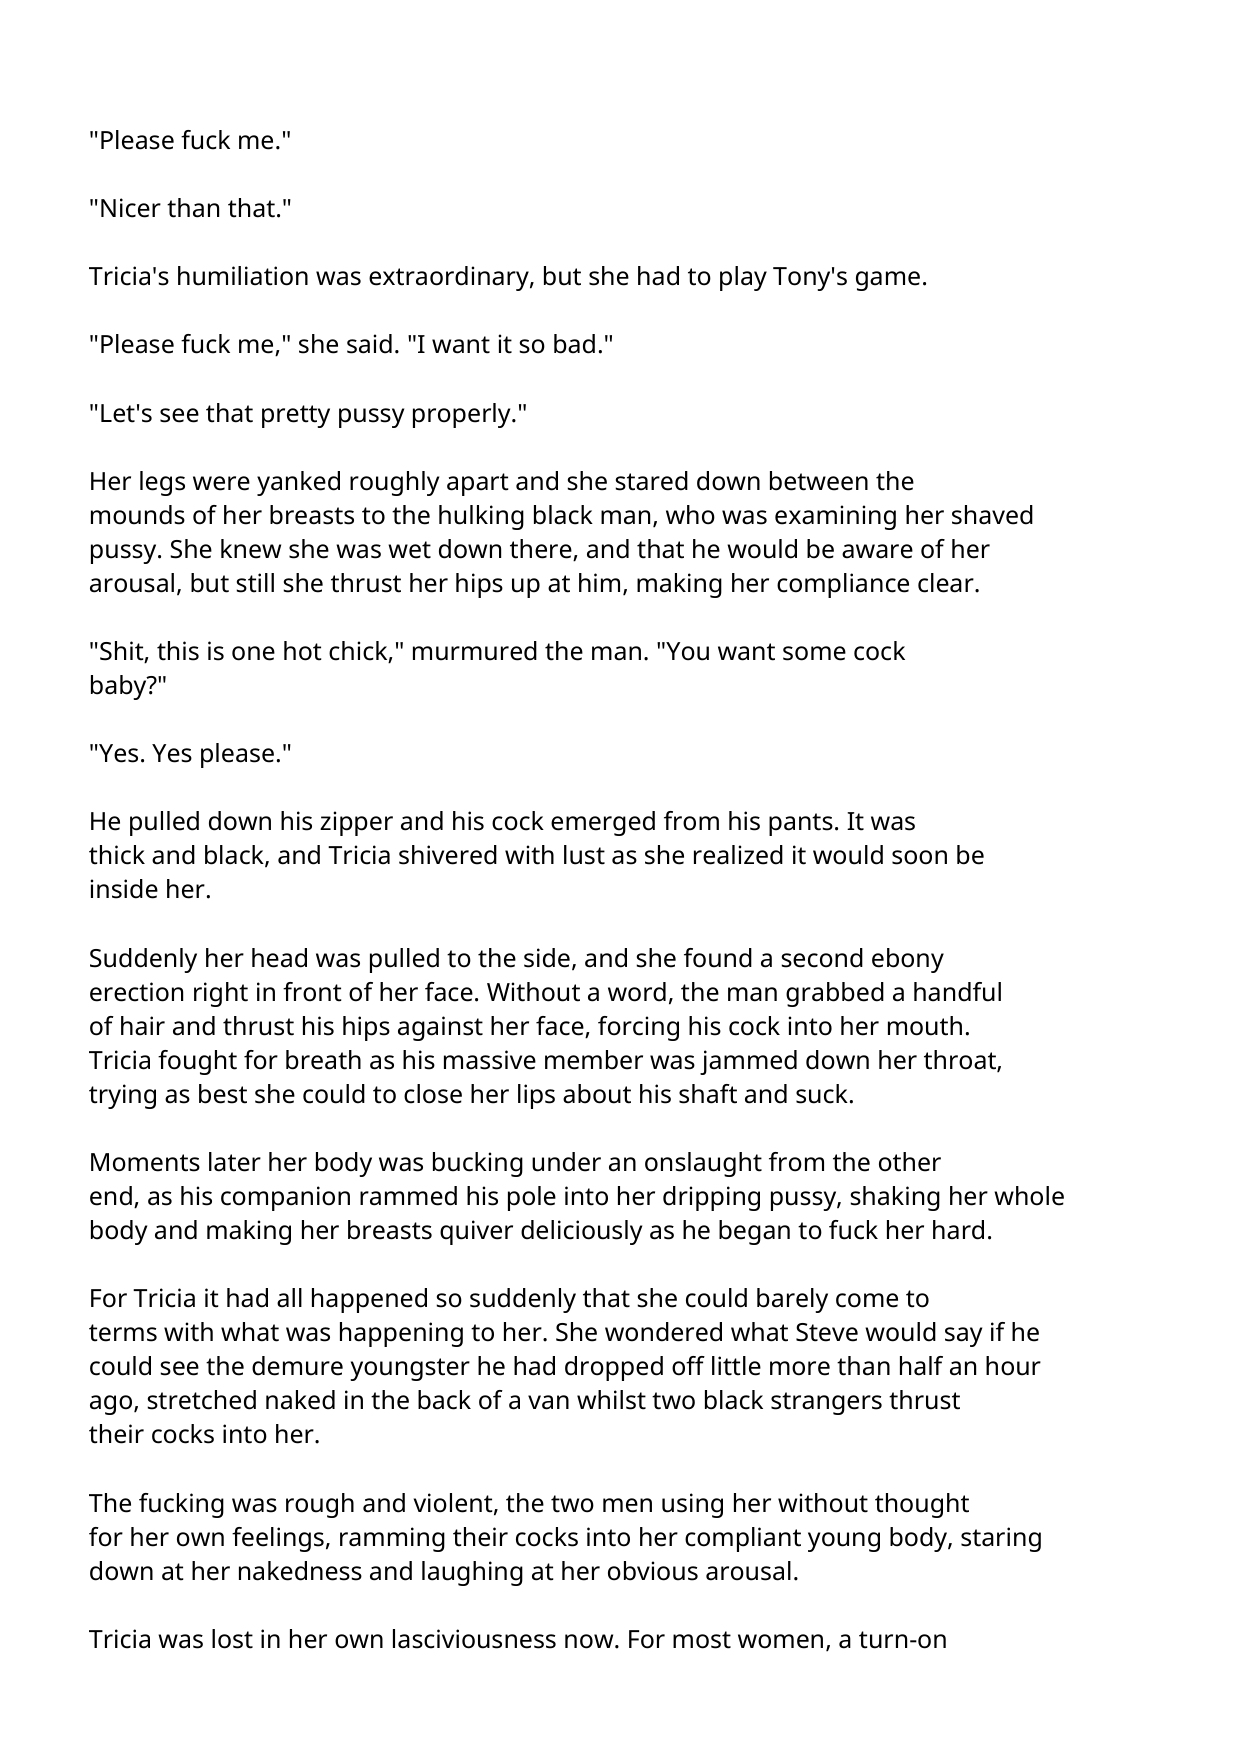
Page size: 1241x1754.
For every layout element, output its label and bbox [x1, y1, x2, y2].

text [89, 89, 1152, 1656]
